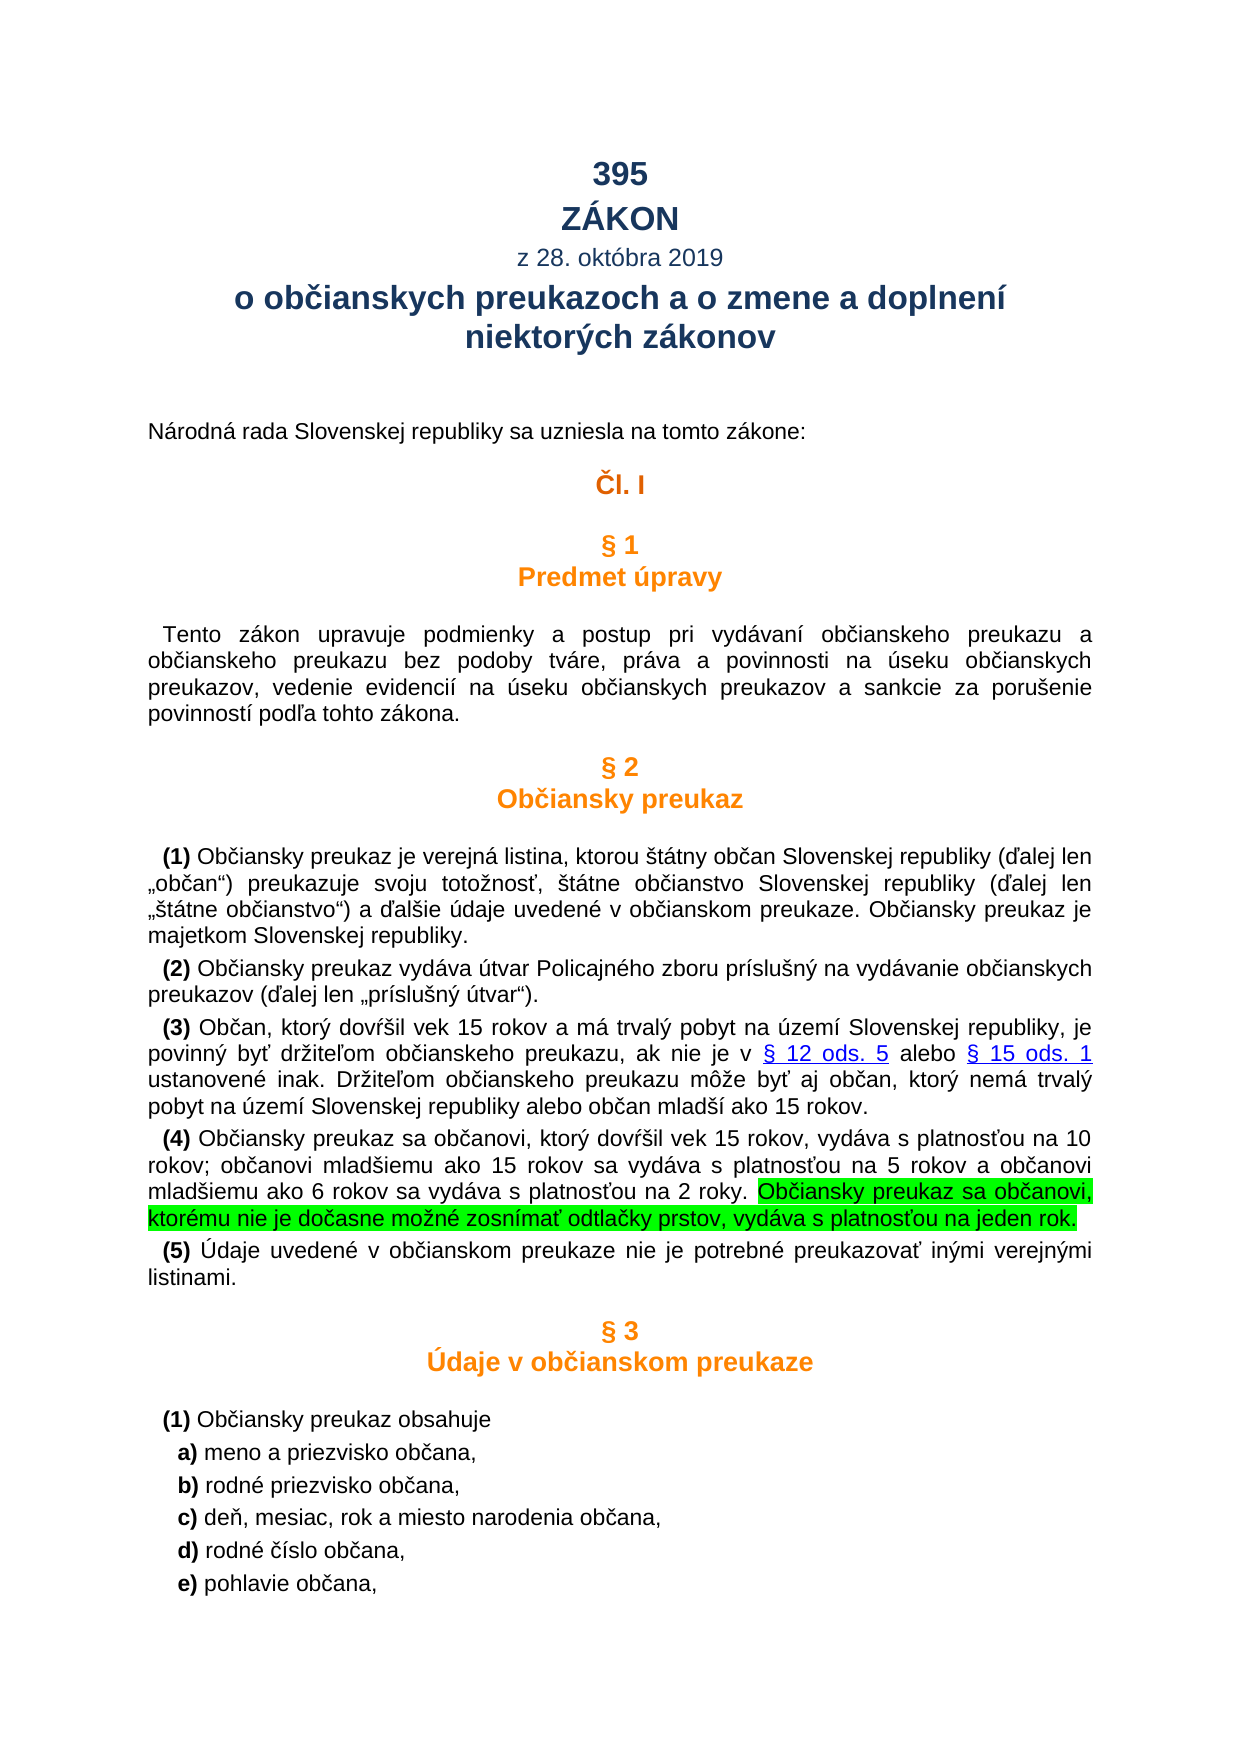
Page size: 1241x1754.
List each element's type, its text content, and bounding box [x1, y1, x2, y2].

title o občianskych preukazoch a o zmene a doplnení niektorých zákonov [148, 278, 1093, 355]
text (3) Občan, ktorý dovŕšil vek 15 rokov a má trvalý pobyt na území Slovenskej republiky, je povinný byť držiteľom občianskeho preukazu, ak nie je v § 12 ods. 5 alebo § 15 ods. 1 ustanovené inak. Držiteľom občianskeho preukazu môže byť aj občan, ktorý nemá trvalý pobyt na území Slovenskej republiky alebo občan mladší ako 15 rokov. [148, 1014, 1093, 1119]
text b) rodné priezvisko občana, [177, 1472, 1093, 1498]
text § 3 Údaje v občianskom preukaze [148, 1315, 1093, 1377]
text (4) Občiansky preukaz sa občanovi, ktorý dovŕšil vek 15 rokov, vydáva s platnosťou na 10 rokov; občanovi mladšiemu ako 15 rokov sa vydáva s platnosťou na 5 rokov a občanovi mladšiemu ako 6 rokov sa vydáva s platnosťou na 2 roky. Občiansky preukaz sa občanovi, ktorému nie je dočasne možné zosnímať odtlačky prstov, vydáva s platnosťou na jeden rok. [148, 1125, 1093, 1231]
text (5) Údaje uvedené v občianskom preukaze nie je potrebné preukazovať inými verejnými listinami. [148, 1237, 1093, 1290]
text § 2 Občiansky preukaz [148, 751, 1093, 814]
text Čl. I [148, 469, 1093, 500]
text Národná rada Slovenskej republiky sa uzniesla na tomto zákone: [148, 418, 1093, 444]
text z 28. októbra 2019 [148, 243, 1093, 272]
text § 1 Predmet úpravy [148, 529, 1093, 592]
text c) deň, mesiac, rok a miesto narodenia občana, [177, 1504, 1093, 1531]
text (1) Občiansky preukaz obsahuje [148, 1406, 1093, 1433]
text (2) Občiansky preukaz vydáva útvar Policajného zboru príslušný na vydávanie občianskych preukazov (ďalej len „príslušný útvar“). [148, 955, 1093, 1007]
text 395 [148, 154, 1093, 192]
text (1) Občiansky preukaz je verejná listina, ktorou štátny občan Slovenskej republiky (ďalej len „občan“) preukazuje svoju totožnosť, štátne občianstvo Slovenskej republiky (ďalej len „štátne občianstvo“) a ďalšie údaje uvedené v občianskom preukaze. Občiansky preukaz je majetkom Slovenskej republiky. [148, 843, 1093, 948]
text d) rodné číslo občana, [177, 1537, 1093, 1563]
text e) pohlavie občana, [177, 1569, 1093, 1596]
text a) meno a priezvisko občana, [177, 1439, 1093, 1465]
text ZÁKON [148, 198, 1093, 237]
text Tento zákon upravuje podmienky a postup pri vydávaní občianskeho preukazu a občianskeho preukazu bez podoby tváre, práva a povinnosti na úseku občianskych preukazov, vedenie evidencií na úseku občianskych preukazov a sankcie za porušenie povinností podľa tohto zákona. [148, 621, 1093, 726]
